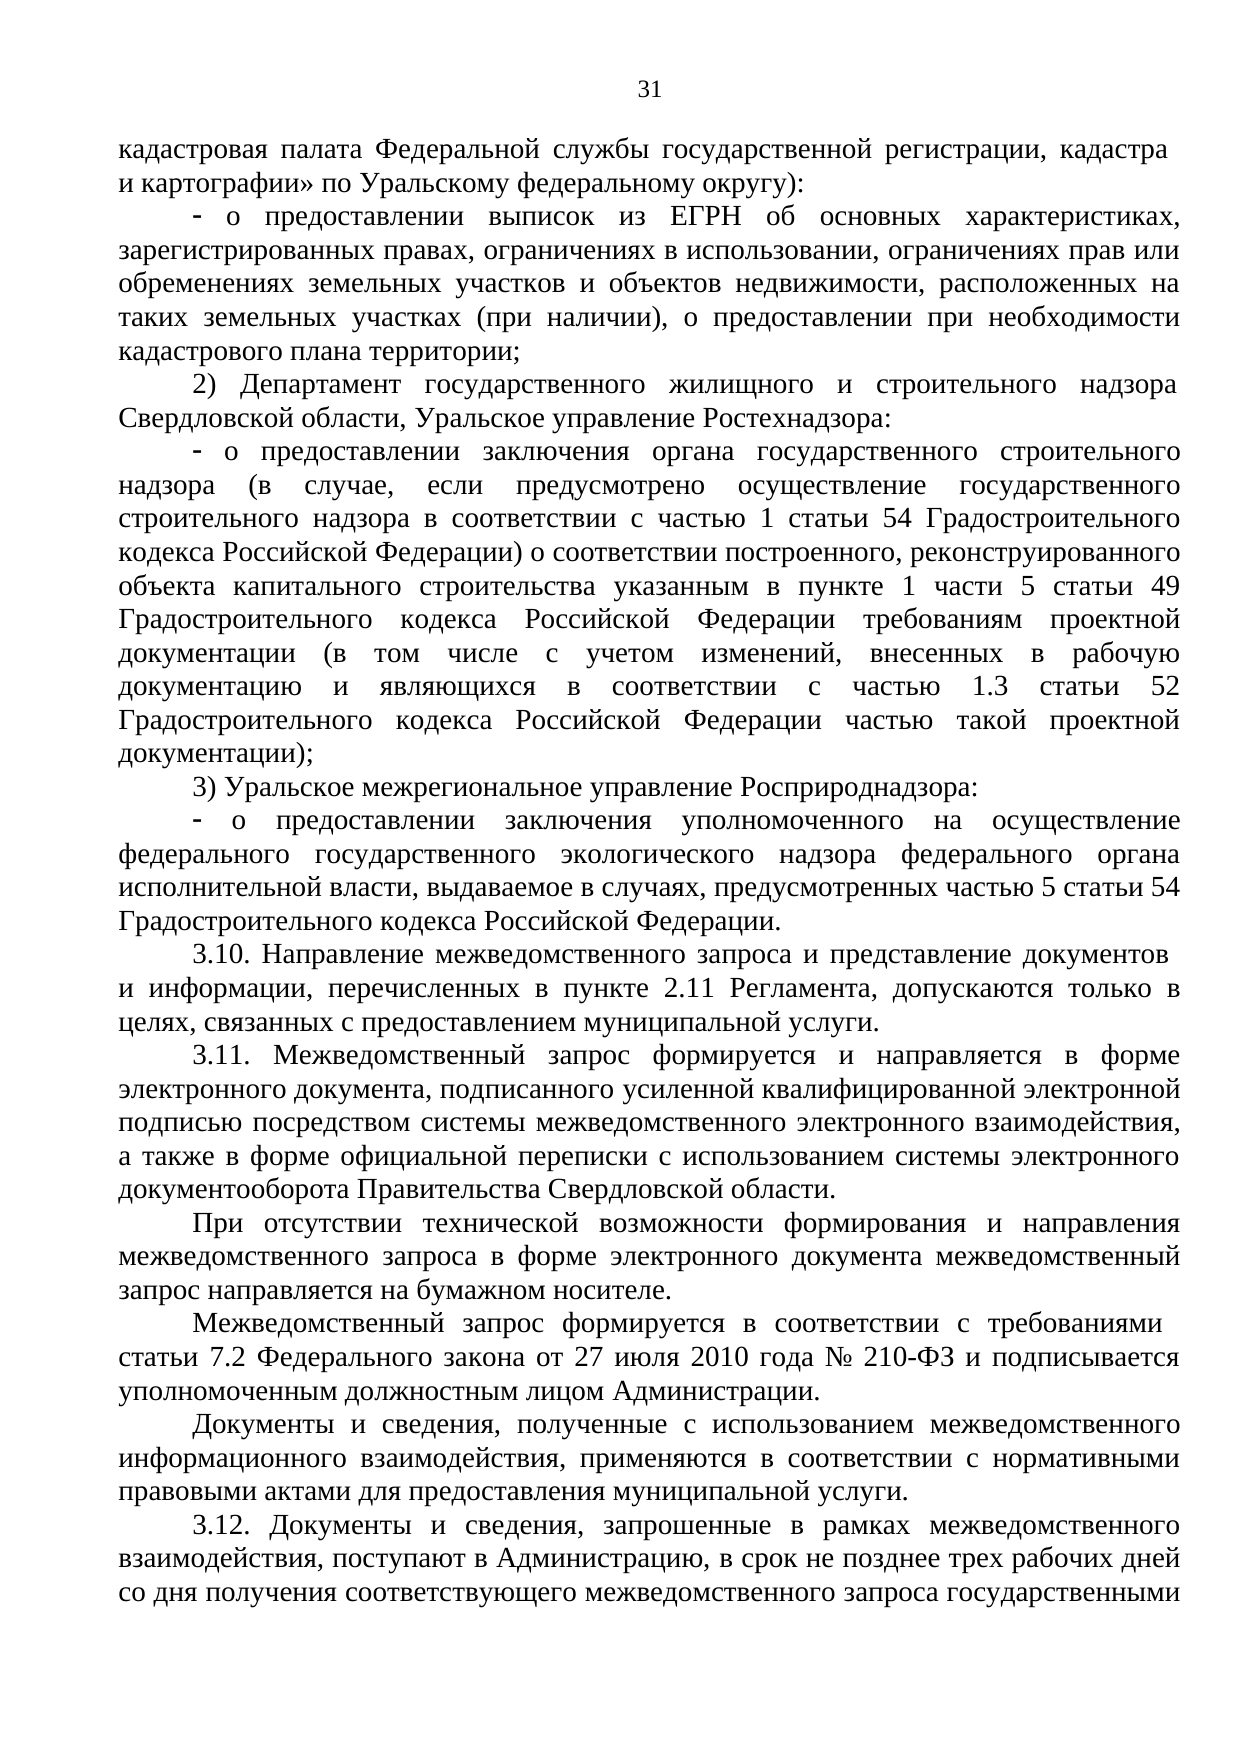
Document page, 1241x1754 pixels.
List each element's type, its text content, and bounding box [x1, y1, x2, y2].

text 3.10. Направление межведомственного запроса и представление документов и информации, перечисленных в пункте 2.11 Регламента, допускаются только в целях, связанных с предоставлением муниципальной услуги. [118, 937, 1181, 1037]
text Межведомственный запрос формируется в соответствии с требованиями статьи 7.2 Федерального закона от 27 июля 2010 года № 210-ФЗ и подписывается уполномоченным должностным лицом Администрации. [118, 1306, 1181, 1406]
text о предоставлении заключения уполномоченного на осуществление федерального государственного экологического надзора федерального органа исполнительной власти, выдаваемое в случаях, предусмотренных частью 5 статьи 54 Градостроительного кодекса Российской Федерации. [118, 802, 1181, 937]
list 2) Департамент государственного жилищного и строительного надзора Свердловской области, Уральское управление Ростехнадзора: [118, 366, 1178, 433]
text 3.11. Межведомственный запрос формируется и направляется в форме электронного документа, подписанного усиленной квалифицированной электронной подписью посредством системы межведомственного электронного взаимодействия, а также в форме официальной переписки с использованием системы электронного документооборота Правительства Свердловской области. [118, 1037, 1181, 1205]
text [118, 131, 1181, 198]
text Документы и сведения, полученные с использованием межведомственного информационного взаимодействия, применяются в соответствии с нормативными правовыми актами для предоставления муниципальной услуги. [118, 1406, 1181, 1507]
text о предоставлении выписок из ЕГРН об основных характеристиках, зарегистрированных правах, ограничениях в использовании, ограничениях прав или обременениях земельных участков и объектов недвижимости, расположенных на таких земельных участках (при наличии), о предоставлении при необходимости кадастрового плана территории; [118, 198, 1181, 366]
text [118, 1507, 1181, 1607]
list 3) Уральское межрегиональное управление Росприроднадзора: [118, 769, 1181, 802]
text о предоставлении заключения органа государственного строительного надзора (в случае, если предусмотрено осуществление государственного строительного надзора в соответствии с частью 1 статьи 54 Градостроительного кодекса Российской Федерации) о соответствии построенного, реконструированного объекта капитального строительства указанным в пункте 1 части 5 статьи 49 Градостроительного кодекса Российской Федерации требованиям проектной документации (в том числе с учетом изменений, внесенных в рабочую документацию и являющихся в соответствии с частью 1.3 статьи 52 Градостроительного кодекса Российской Федерации частью такой проектной документации); [118, 433, 1181, 769]
text При отсутствии технической возможности формирования и направления межведомственного запроса в форме электронного документа межведомственный запрос направляется на бумажном носителе. [118, 1205, 1181, 1306]
